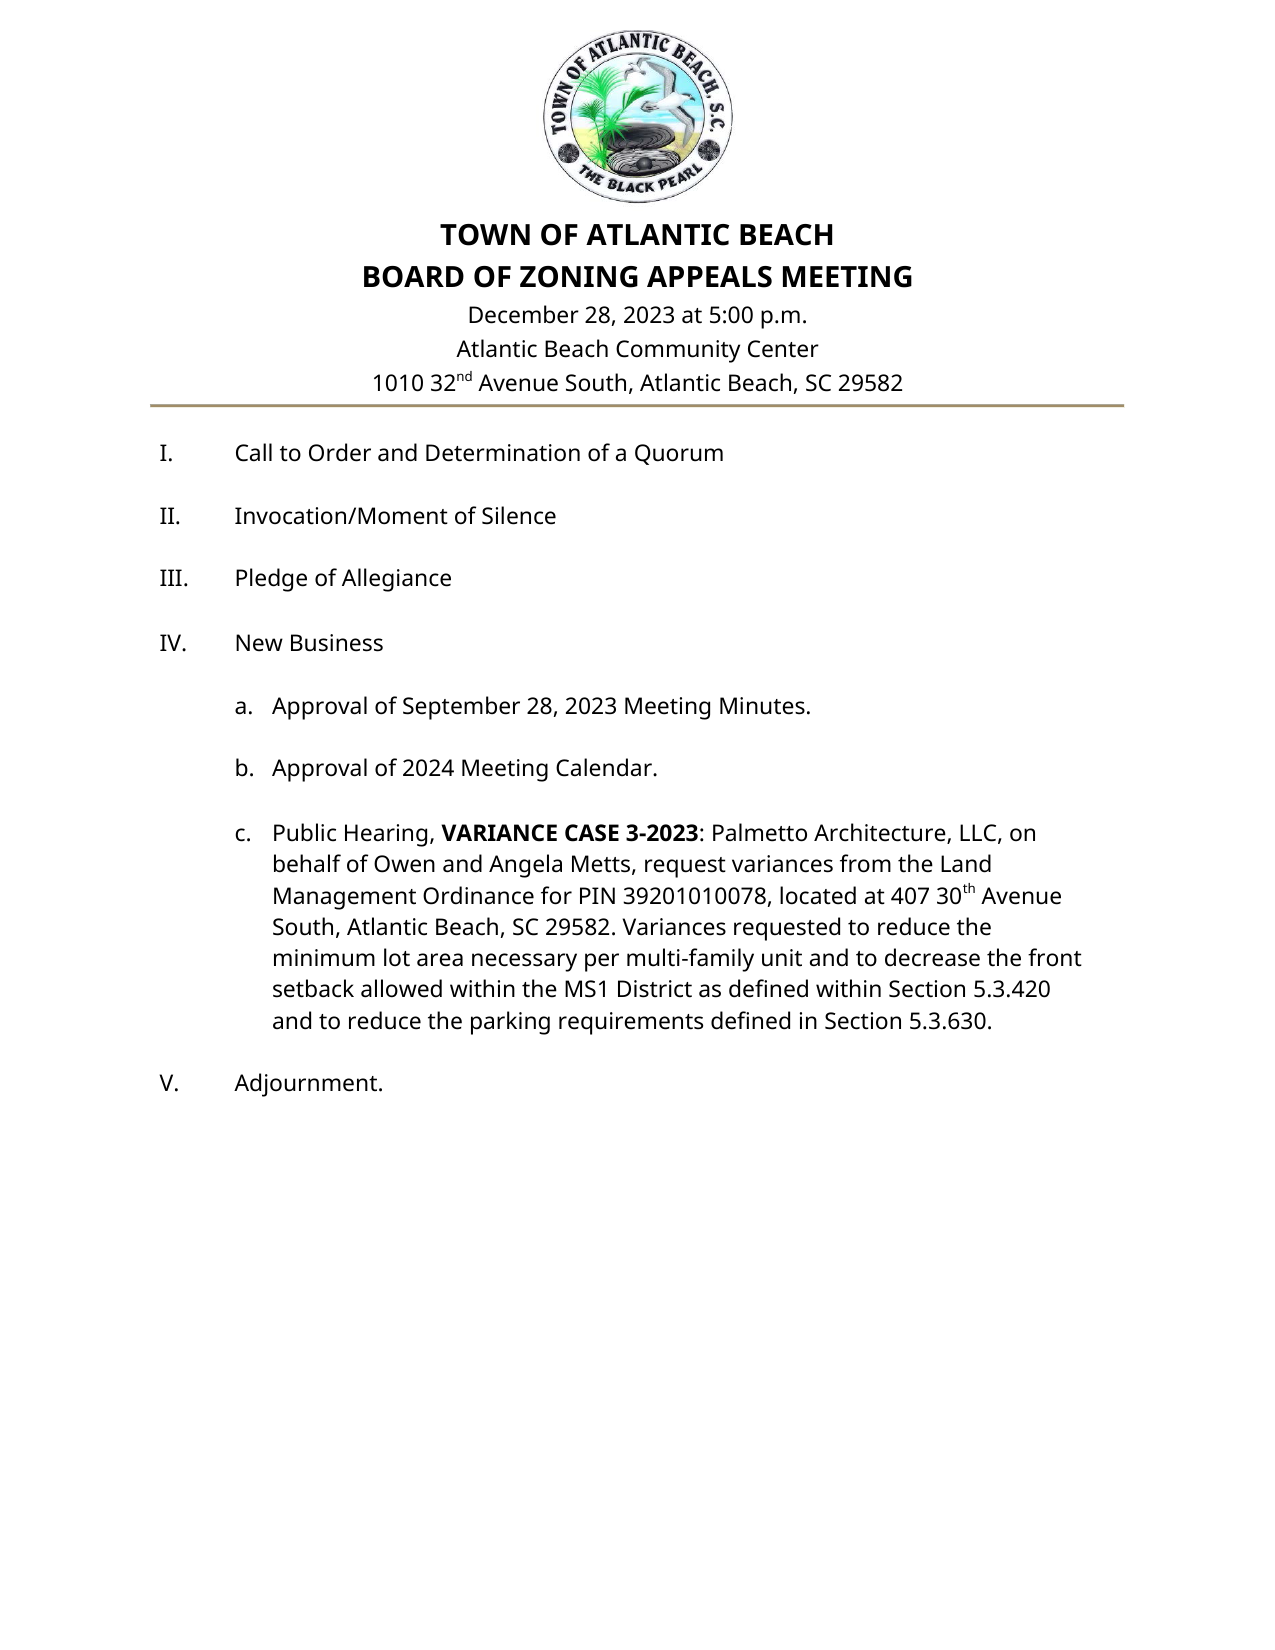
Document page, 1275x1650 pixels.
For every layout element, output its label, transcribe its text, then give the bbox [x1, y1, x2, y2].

text BOARD OF ZONING APPEALS MEETING [150, 257, 1125, 296]
list Adjournment. [159, 1067, 1089, 1098]
text Atlantic Beach Community Center [150, 333, 1125, 364]
text TOWN OF ATLANTIC BEACH [150, 30, 1125, 253]
list Approval of September 28, 2023 Meeting Minutes. [234, 689, 1089, 721]
list Approval of 2024 Meeting Calendar. [234, 752, 1089, 783]
text 1010 32nd Avenue South, Atlantic Beach, SC 29582 [150, 367, 1125, 398]
list Call to Order and Determination of a Quorum [159, 437, 1089, 468]
list Pledge of Allegiance [159, 562, 1089, 593]
list Invocation/Moment of Silence [159, 499, 1089, 531]
list New Business [159, 627, 1089, 658]
text December 28, 2023 at 5:00 p.m. [150, 299, 1125, 331]
list Public Hearing, VARIANCE CASE 3-2023: Palmetto Architecture, LLC, on behalf of Owen and Angela Metts, request variances from the Land Management Ordinance for PIN 39201010078, located at 407 30th Avenue South, Atlantic Beach, SC 29582. Variances requested to reduce the minimum lot area necessary per multi-family unit and to decrease the front setback allowed within the MS1 District as defined within Section 5.3.420 and to reduce the parking requirements defined in Section 5.3.630. [234, 817, 1089, 1036]
